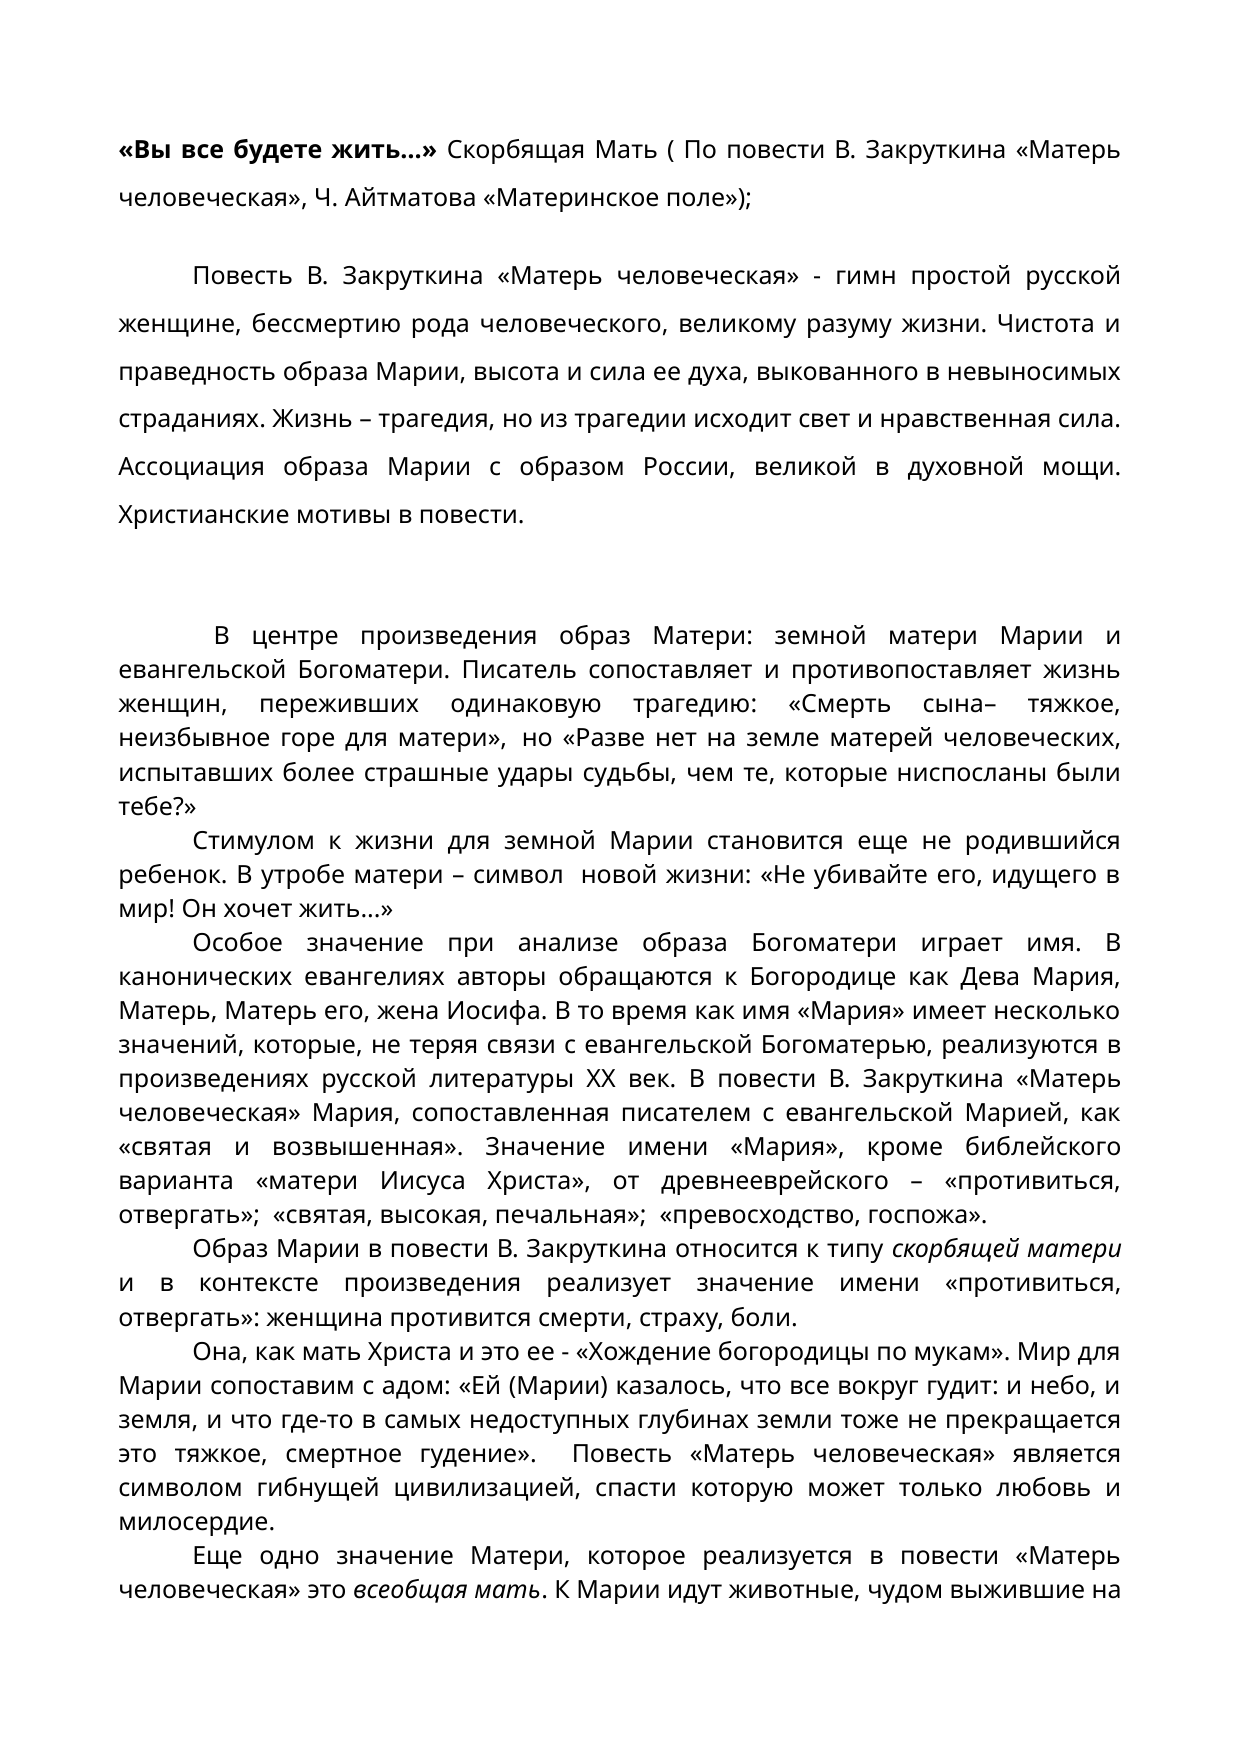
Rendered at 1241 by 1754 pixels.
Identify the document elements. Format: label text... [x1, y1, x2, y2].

text В центре произведения образ Матери: земной матери Марии и евангельской Богоматери. Писатель сопоставляет и противопоставляет жизнь женщин, переживших одинаковую трагедию: «Смерть сына– тяжкое, неизбывное горе для матери», но «Разве нет на земле матерей человеческих, испытавших более страшные удары судьбы, чем те, которые ниспосланы были тебе?» [118, 618, 1122, 822]
text Стимулом к жизни для земной Марии становится еще не родившийся ребенок. В утробе матери – символ новой жизни: «Не убивайте его, идущего в мир! Он хочет жить...» [118, 822, 1122, 924]
text «Вы все будете жить…» Скорбящая Мать ( По повести В. Закруткина «Матерь человеческая», Ч. Айтматова «Материнское поле»); [118, 118, 1122, 214]
text Она, как мать Христа и это ее - «Хождение богородицы по мукам». Мир для Марии сопоставим с адом: «Ей (Марии) казалось, что все вокруг гудит: и небо, и земля, и что где-то в самых недоступных глубинах земли тоже не прекращается это тяжкое, смертное гудение». Повесть «Матерь человеческая» является символом гибнущей цивилизацией, спасти которую может только любовь и милосердие. [118, 1333, 1122, 1538]
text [118, 1538, 1122, 1606]
text Повесть В. Закруткина «Матерь человеческая» - гимн простой русской женщине, бессмертию рода человеческого, великому разуму жизни. Чистота и праведность образа Марии, высота и сила ее духа, выкованного в невыносимых страданиях. Жизнь – трагедия, но из трагедии исходит свет и нравственная сила. Ассоциация образа Марии с образом России, великой в духовной мощи. Христианские мотивы в повести. [118, 243, 1122, 531]
text Особое значение при анализе образа Богоматери играет имя. В канонических евангелиях авторы обращаются к Богородице как Дева Мария, Матерь, Матерь его, жена Иосифа. В то время как имя «Мария» имеет несколько значений, которые, не теряя связи с евангельской Богоматерью, реализуются в произведениях русской литературы ХХ век. В повести В. Закруткина «Матерь человеческая» Мария, сопоставленная писателем с евангельской Марией, как «святая и возвышенная». Значение имени «Мария», кроме библейского варианта «матери Иисуса Христа», от древнееврейского – «противиться, отвергать»; «святая, высокая, печальная»; «превосходство, госпожа». [118, 924, 1122, 1231]
text Образ Марии в повести В. Закруткина относится к типу скорбящей матери и в контексте произведения реализует значение имени «противиться, отвергать»: женщина противится смерти, страху, боли. [118, 1231, 1122, 1333]
